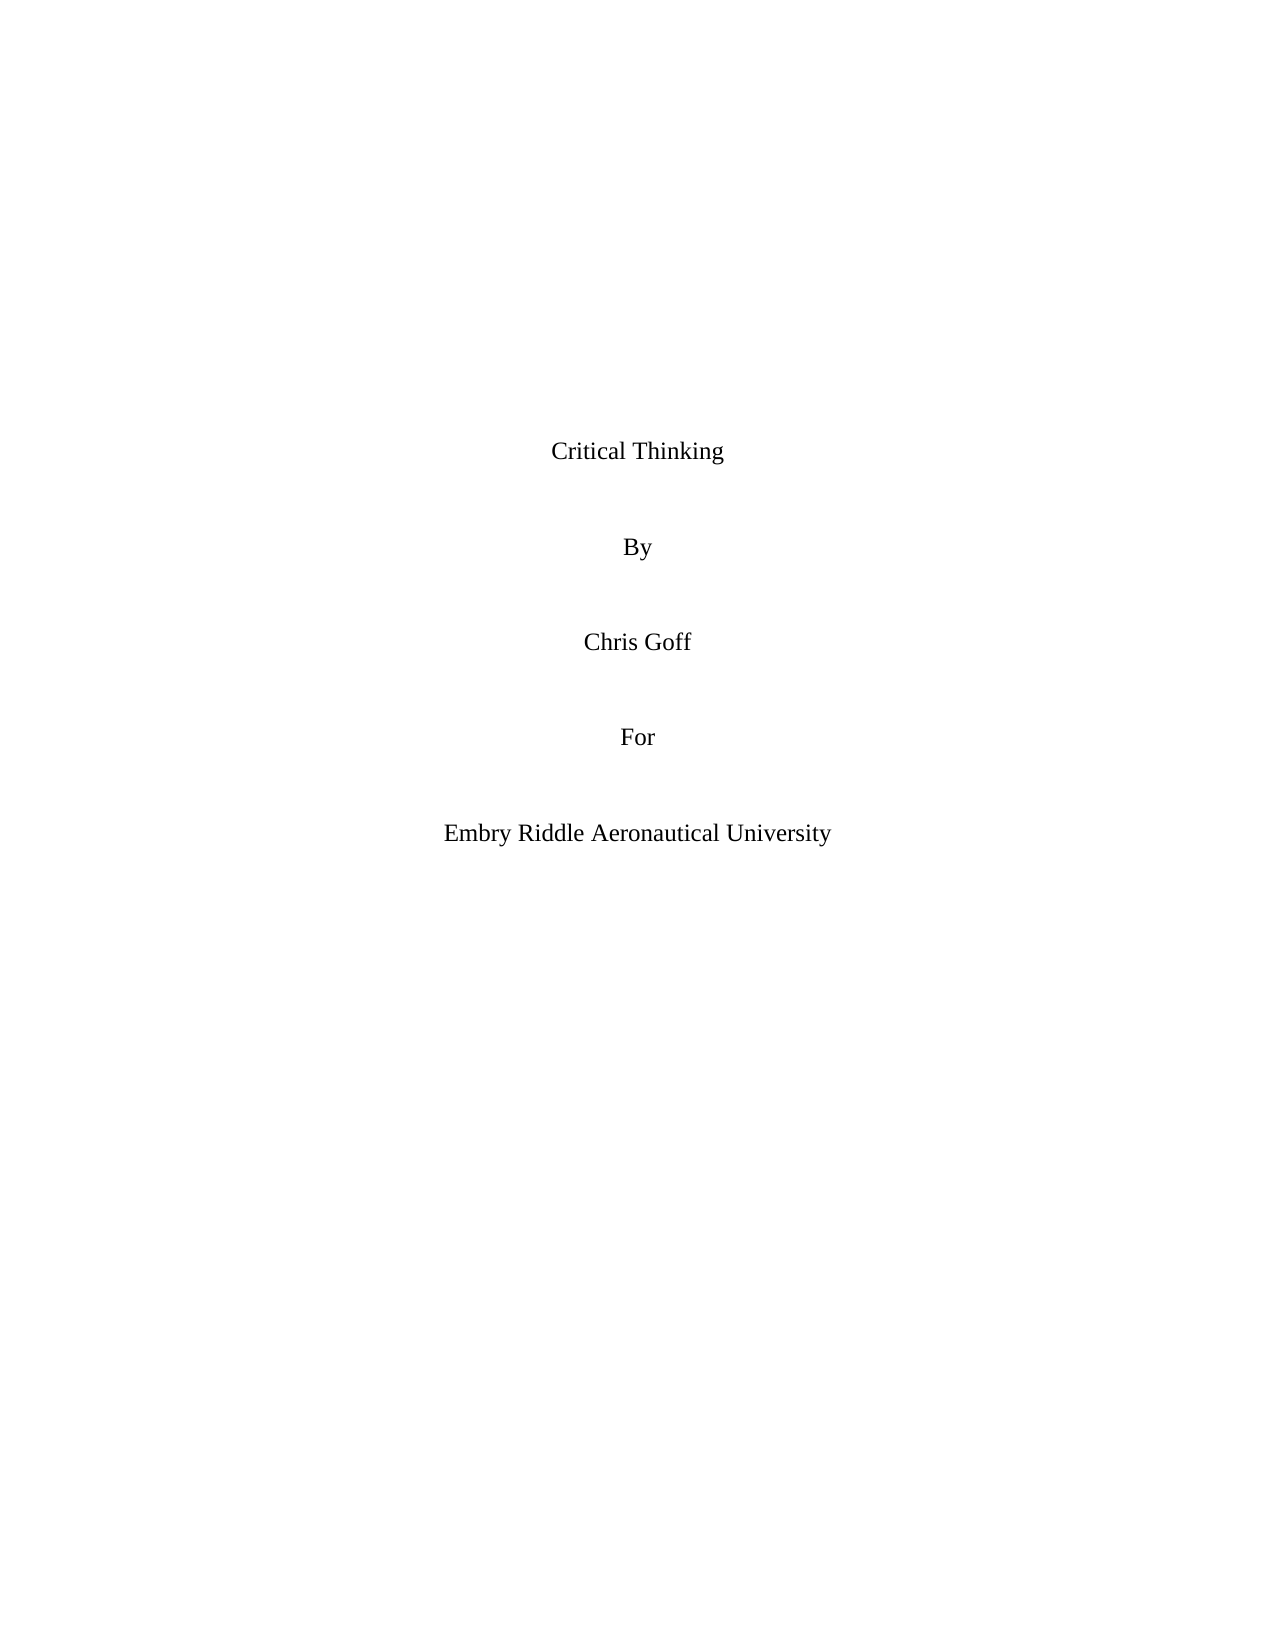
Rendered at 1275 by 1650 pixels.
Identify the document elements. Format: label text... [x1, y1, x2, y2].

text By [150, 532, 1125, 560]
text For [150, 722, 1125, 751]
text Embry Riddle Aeronautical University [150, 818, 1125, 847]
text Chris Goff [150, 627, 1125, 656]
text Critical Thinking [150, 436, 1125, 465]
